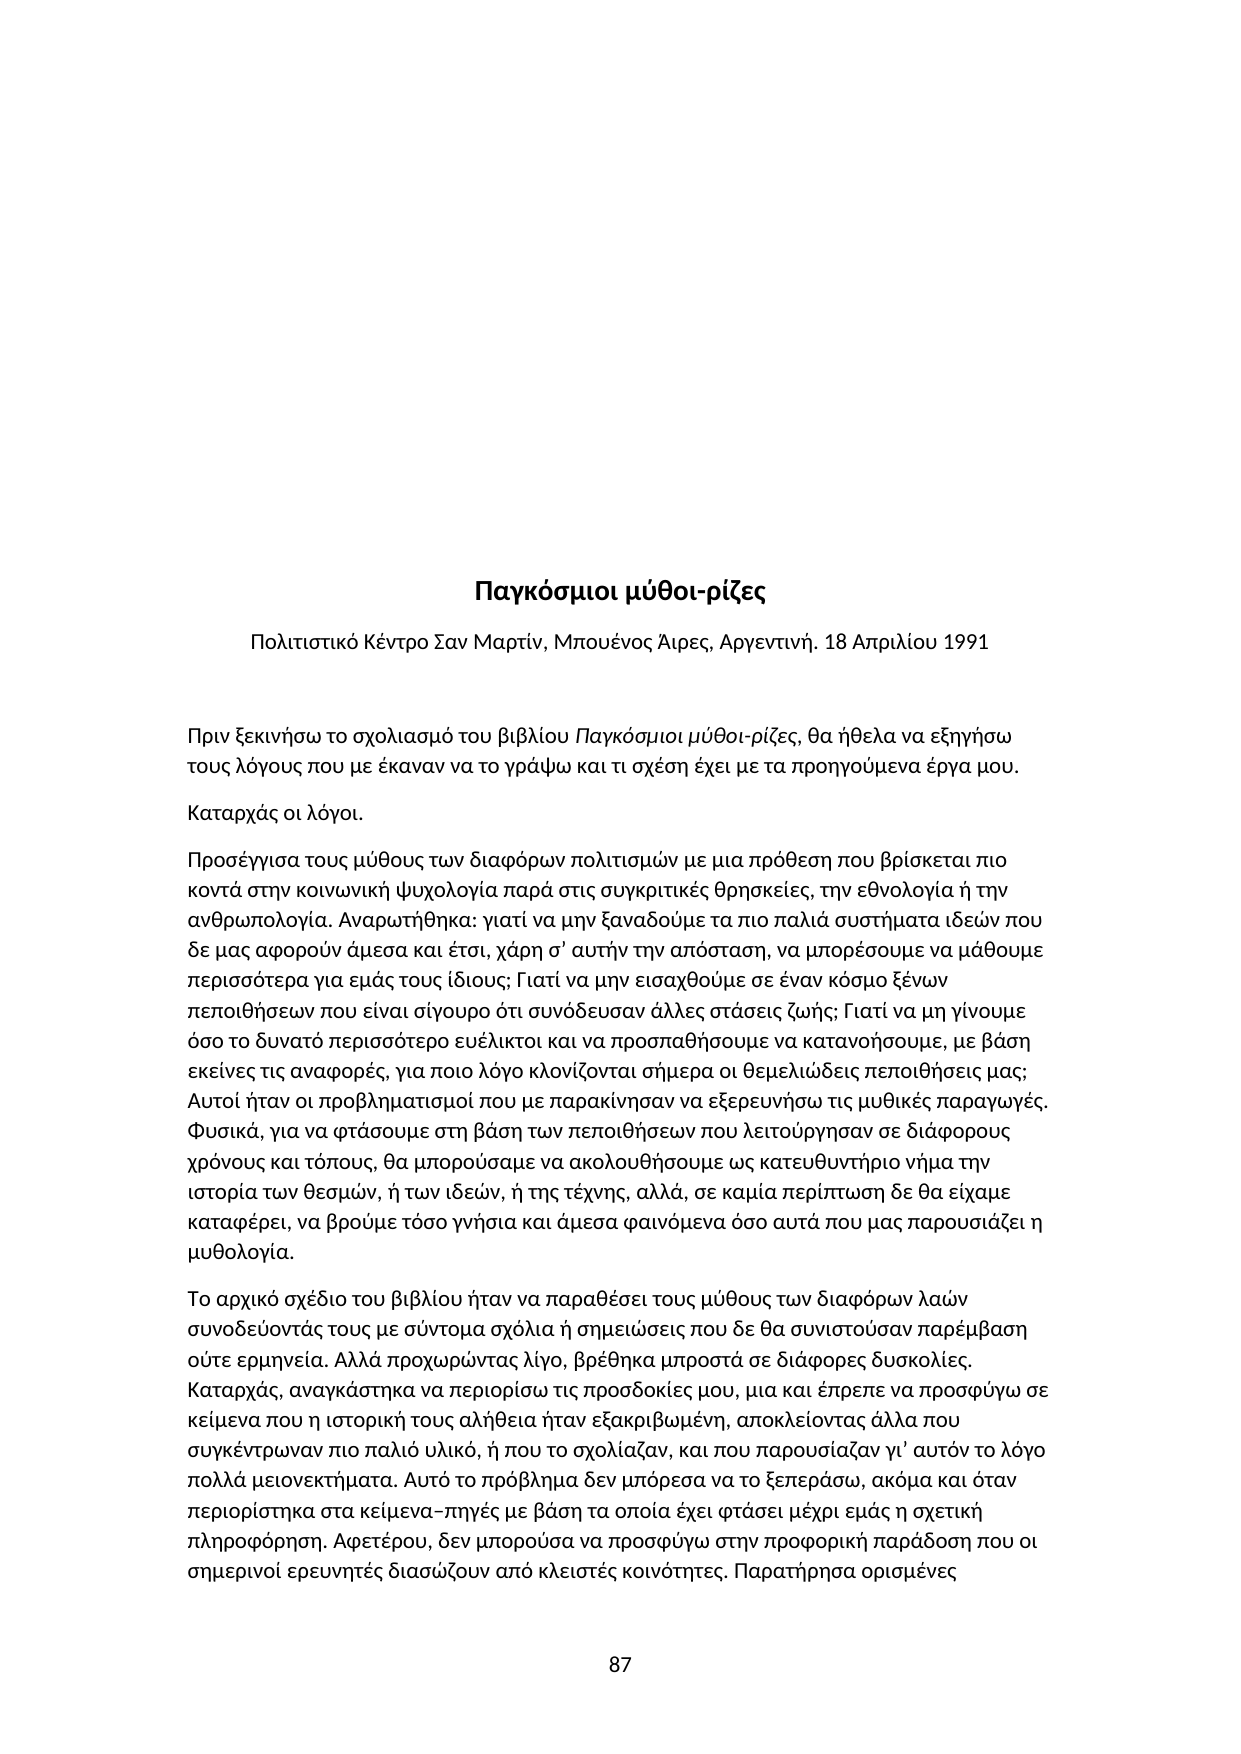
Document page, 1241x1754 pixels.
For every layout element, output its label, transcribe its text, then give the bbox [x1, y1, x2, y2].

text Παγκόσμιοι μύθοι-ρίζες [187, 572, 1053, 607]
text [187, 1284, 1053, 1584]
text Πριν ξεκινήσω το σχολιασμό του βιβλίου Παγκόσμιοι μύθοι-ρίζες, θα ήθελα να εξηγήσω τους λόγους που με έκαναν να το γράψω και τι σχέση έχει με τα προηγούμενα έργα μου. [187, 721, 1053, 779]
text Πολιτιστικό Κέντρο Σαν Μαρτίν, Μπουένος Άιρες, Αργεντινή. 18 Απριλίου 1991 [187, 627, 1053, 655]
text Καταρχάς οι λόγοι. [187, 798, 1053, 826]
text Προσέγγισα τους μύθους των διαφόρων πολιτισμών με μια πρόθεση που βρίσκεται πιο κοντά στην κοινωνική ψυχολογία παρά στις συγκριτικές θρησκείες, την εθνολογία ή την ανθρωπολογία. Αναρωτήθηκα: γιατί να μην ξαναδούμε τα πιο παλιά συστήματα ιδεών που δε μας αφορούν άμεσα και έτσι, χάρη σ’ αυτήν την απόσταση, να μπορέσουμε να μάθουμε περισσότερα για εμάς τους ίδιους; Γιατί να μην εισαχθούμε σε έναν κόσμο ξένων πεποιθήσεων που είναι σίγουρο ότι συνόδευσαν άλλες στάσεις ζωής; Γιατί να μη γίνουμε όσο το δυνατό περισσότερο ευέλικτοι και να προσπαθήσουμε να κατανοήσουμε, με βάση εκείνες τις αναφορές, για ποιο λόγο κλονίζονται σήμερα οι θεμελιώδεις πεποιθήσεις μας; Αυτοί ήταν οι προβληματισμοί που με παρακίνησαν να εξερευνήσω τις μυθικές παραγωγές. Φυσικά, για να φτάσουμε στη βάση των πεποιθήσεων που λειτούργησαν σε διάφορους χρόνους και τόπους, θα μπορούσαμε να ακολουθήσουμε ως κατευθυντήριο νήμα την ιστορία των θεσμών, ή των ιδεών, ή της τέχνης, αλλά, σε καμία περίπτωση δε θα είχαμε καταφέρει, να βρούμε τόσο γνήσια και άμεσα φαινόμενα όσο αυτά που μας παρουσιάζει η μυθολογία. [187, 845, 1053, 1265]
